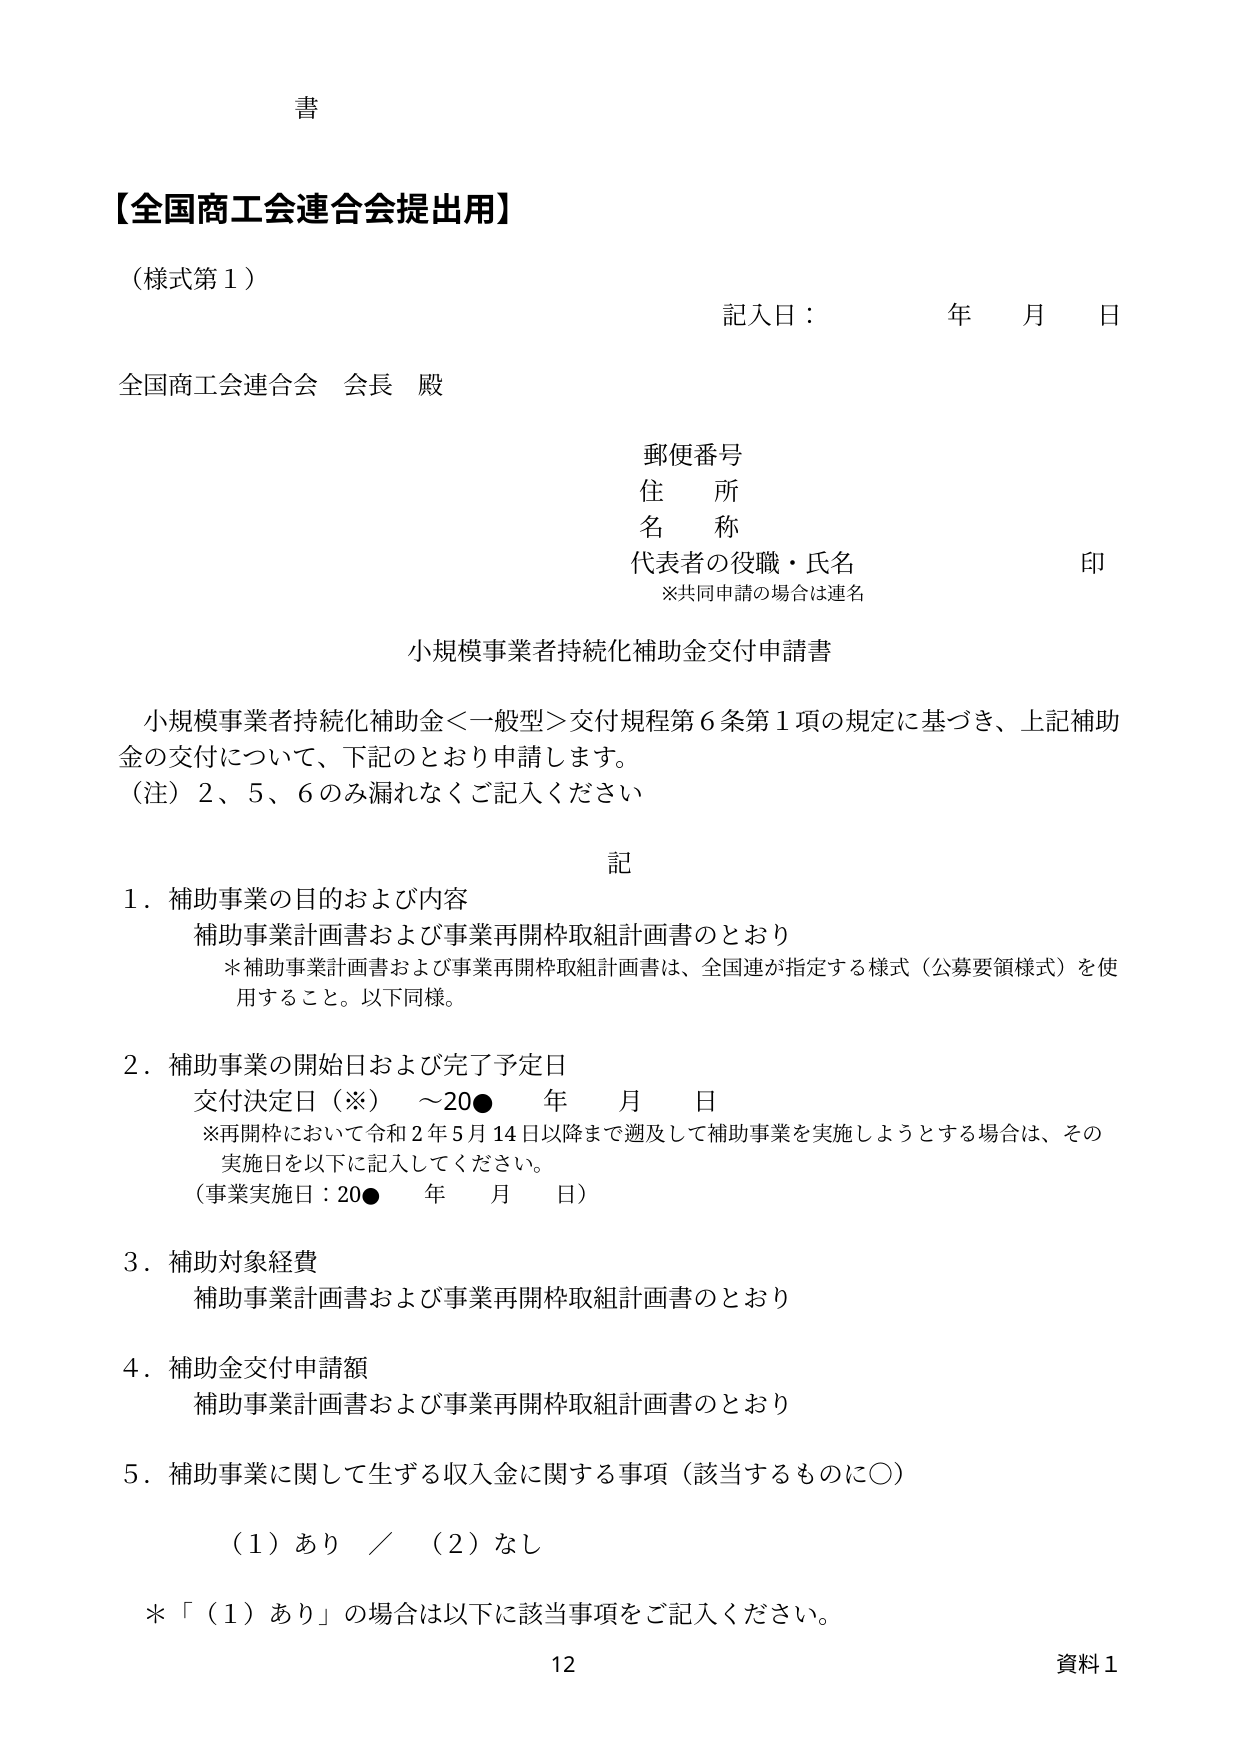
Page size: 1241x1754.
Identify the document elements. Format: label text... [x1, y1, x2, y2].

text ＊「（１）あり」の場合は以下に該当事項をご記入ください。 [118, 1595, 1122, 1631]
text 名 称 [118, 507, 1034, 543]
text ＊補助事業計画書および事業再開枠取組計画書は、全国連が指定する様式（公募要領様式）を使用すること。以下同様。 [222, 951, 1122, 1011]
text 郵便番号 [118, 436, 1034, 471]
text 全国商工会連合会 会長 殿 [118, 366, 1122, 401]
text 補助事業計画書および事業再開枠取組計画書のとおり [118, 916, 1122, 951]
text ２．補助事業の開始日および完了予定日 [118, 1045, 1122, 1081]
text 記入日： 年 月 日 [118, 296, 1122, 331]
text （事業実施日：20● 年 月 日） [118, 1177, 1122, 1209]
text ３．補助対象経費 [118, 1243, 1122, 1279]
text ※再開枠において令和2年5月14日以降まで遡及して補助事業を実施しようとする場合は、その実施日を以下に記入してください。 [202, 1117, 1122, 1177]
text （１）あり ／ （２）なし [118, 1525, 1122, 1561]
text 記 [118, 844, 1122, 879]
text 代表者の役職・氏名 印 [118, 543, 1122, 579]
text 補助事業計画書および事業再開枠取組計画書のとおり [118, 1279, 1122, 1315]
text 小規模事業者持続化補助金＜一般型＞交付規程第６条第１項の規定に基づき、上記補助金の交付について、下記のとおり申請します。 [118, 702, 1122, 774]
text ５．補助事業に関して生ずる収入金に関する事項（該当するものに○） [118, 1455, 1122, 1491]
text 住 所 [118, 471, 1034, 507]
text （様式第１） [118, 261, 1122, 296]
text 交付決定日（※） ～20● 年 月 日 [118, 1081, 1122, 1117]
text 小規模事業者持続化補助金交付申請書 [118, 632, 1122, 668]
text １．補助事業の目的および内容 [118, 879, 1122, 916]
text 補助事業計画書および事業再開枠取組計画書のとおり [118, 1385, 1122, 1421]
text 書 [118, 89, 1122, 125]
text ４．補助金交付申請額 [118, 1349, 1122, 1385]
text ※共同申請の場合は連名 [118, 579, 1047, 606]
text （注）２、５、６のみ漏れなくご記入ください [118, 774, 1122, 809]
